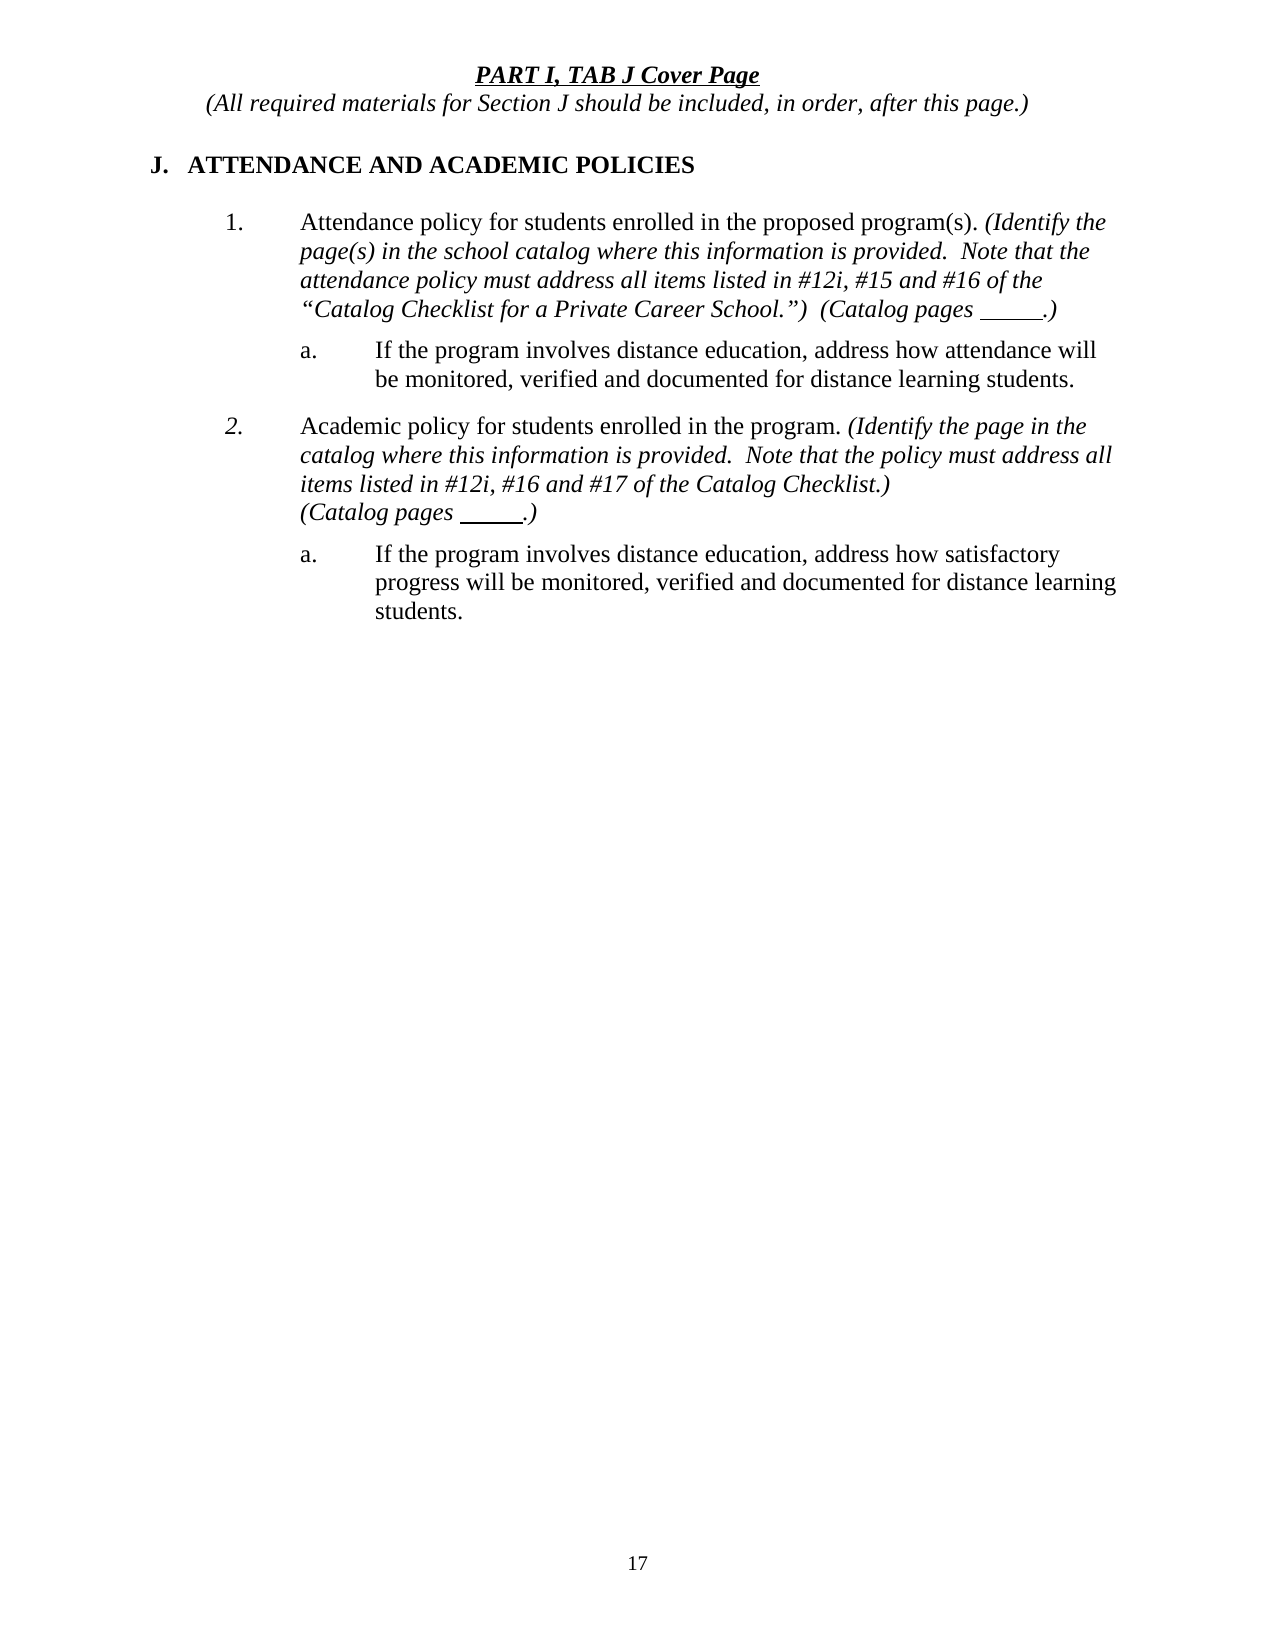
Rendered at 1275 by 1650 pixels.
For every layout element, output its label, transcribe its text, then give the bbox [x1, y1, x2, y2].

list If the program involves distance education, address how attendance will be monitored, verified and documented for distance learning students. [300, 335, 1125, 392]
text (Catalog pages .) [225, 497, 1125, 526]
subtitle If the program involves distance education, address how satisfactory progress will be monitored, verified and documented for distance learning students. [300, 539, 1125, 625]
list Academic policy for students enrolled in the program. (Identify the page in the catalog where this information is provided. Note that the policy must address all items listed in #12i, #16 and #17 of the Catalog Checklist.) [225, 411, 1125, 497]
list Attendance policy for students enrolled in the proposed program(s). (Identify the page(s) in the school catalog where this information is provided. Note that the attendance policy must address all items listed in #12i, #15 and #16 of the “Catalog Checklist for a .”) (Catalog pages .) [225, 207, 1125, 322]
subtitle ATTENDANCE AND ACADEMIC POLICIES [150, 150, 1125, 179]
